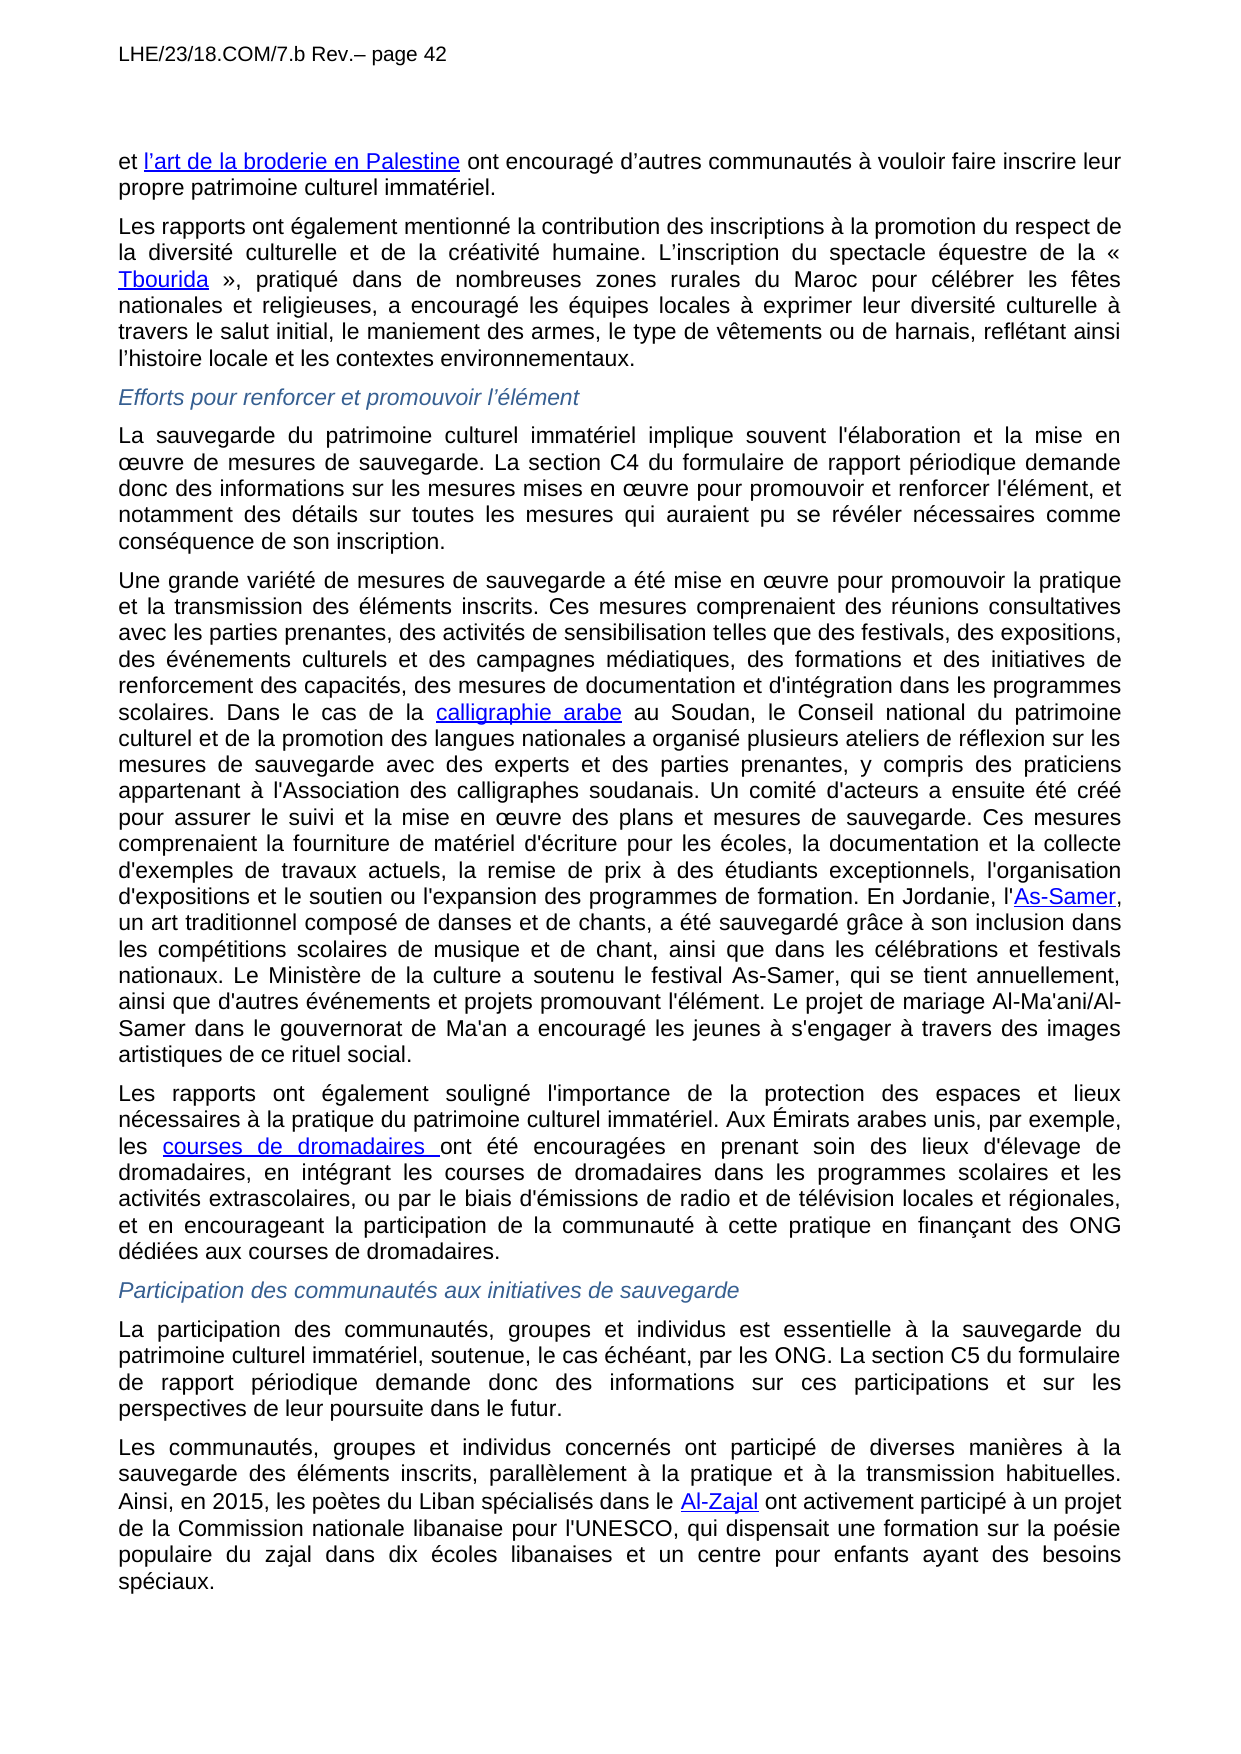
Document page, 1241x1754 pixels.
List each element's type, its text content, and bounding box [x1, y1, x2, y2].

text La participation des communautés, groupes et individus est essentielle à la sauvegarde du patrimoine culturel immatériel, soutenue, le cas échéant, par les ONG. La section C5 du formulaire de rapport périodique demande donc des informations sur ces participations et sur les perspectives de leur poursuite dans le futur. [118, 1316, 1122, 1421]
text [118, 148, 1122, 200]
text La sauvegarde du patrimoine culturel immatériel implique souvent l'élaboration et la mise en œuvre de mesures de sauvegarde. La section C4 du formulaire de rapport périodique demande donc des informations sur les mesures mises en œuvre pour promouvoir et renforcer l'élément, et notamment des détails sur toutes les mesures qui auraient pu se révéler nécessaires comme conséquence de son inscription. [118, 422, 1122, 554]
subtitle Participation des communautés aux initiatives de sauvegarde [118, 1277, 1122, 1303]
text Une grande variété de mesures de sauvegarde a été mise en œuvre pour promouvoir la pratique et la transmission des éléments inscrits. Ces mesures comprenaient des réunions consultatives avec les parties prenantes, des activités de sensibilisation telles que des festivals, des expositions, des événements culturels et des campagnes médiatiques, des formations et des initiatives de renforcement des capacités, des mesures de documentation et d'intégration dans les programmes scolaires. Dans le cas de la calligraphie arabe au Soudan, le Conseil national du patrimoine culturel et de la promotion des langues nationales a organisé plusieurs ateliers de réflexion sur les mesures de sauvegarde avec des experts et des parties prenantes, y compris des praticiens appartenant à l'Association des calligraphes soudanais. Un comité d'acteurs a ensuite été créé pour assurer le suivi et la mise en œuvre des plans et mesures de sauvegarde. Ces mesures comprenaient la fourniture de matériel d'écriture pour les écoles, la documentation et la collecte d'exemples de travaux actuels, la remise de prix à des étudiants exceptionnels, l'organisation d'expositions et le soutien ou l'expansion des programmes de formation. En Jordanie, l'As-Samer, un art traditionnel composé de danses et de chants, a été sauvegardé grâce à son inclusion dans les compétitions scolaires de musique et de chant, ainsi que dans les célébrations et festivals nationaux. Le Ministère de la culture a soutenu le festival As-Samer, qui se tient annuellement, ainsi que d'autres événements et projets promouvant l'élément. Le projet de mariage Al-Ma'ani/Al-Samer dans le gouvernorat de Ma'an a encouragé les jeunes à s'engager à travers des images artistiques de ce rituel social. [118, 567, 1122, 1067]
text Les rapports ont également souligné l'importance de la protection des espaces et lieux nécessaires à la pratique du patrimoine culturel immatériel. Aux Émirats arabes unis, par exemple, les courses de dromadaires ont été encouragées en prenant soin des lieux d'élevage de dromadaires, en intégrant les courses de dromadaires dans les programmes scolaires et les activités extrascolaires, ou par le biais d'émissions de radio et de télévision locales et régionales, et en encourageant la participation de la communauté à cette pratique en finançant des ONG dédiées aux courses de dromadaires. [118, 1080, 1122, 1264]
text Les communautés, groupes et individus concernés ont participé de diverses manières à la sauvegarde des éléments inscrits, parallèlement à la pratique et à la transmission habituelles. Ainsi, en 2015, les poètes du Liban spécialisés dans le Al-Zajal ont activement participé à un projet de la Commission nationale libanaise pour l'UNESCO, qui dispensait une formation sur la poésie populaire du zajal dans dix écoles libanaises et un centre pour enfants ayant des besoins spéciaux. [118, 1434, 1122, 1594]
text Les rapports ont également mentionné la contribution des inscriptions à la promotion du respect de la diversité culturelle et de la créativité humaine. L’inscription du spectacle équestre de la « Tbourida », pratiqué dans de nombreuses zones rurales du Maroc pour célébrer les fêtes nationales et religieuses, a encouragé les équipes locales à exprimer leur diversité culturelle à travers le salut initial, le maniement des armes, le type de vêtements ou de harnais, reflétant ainsi l’histoire locale et les contextes environnementaux. [118, 213, 1122, 371]
subtitle Efforts pour renforcer et promouvoir l’élément [118, 383, 1122, 410]
